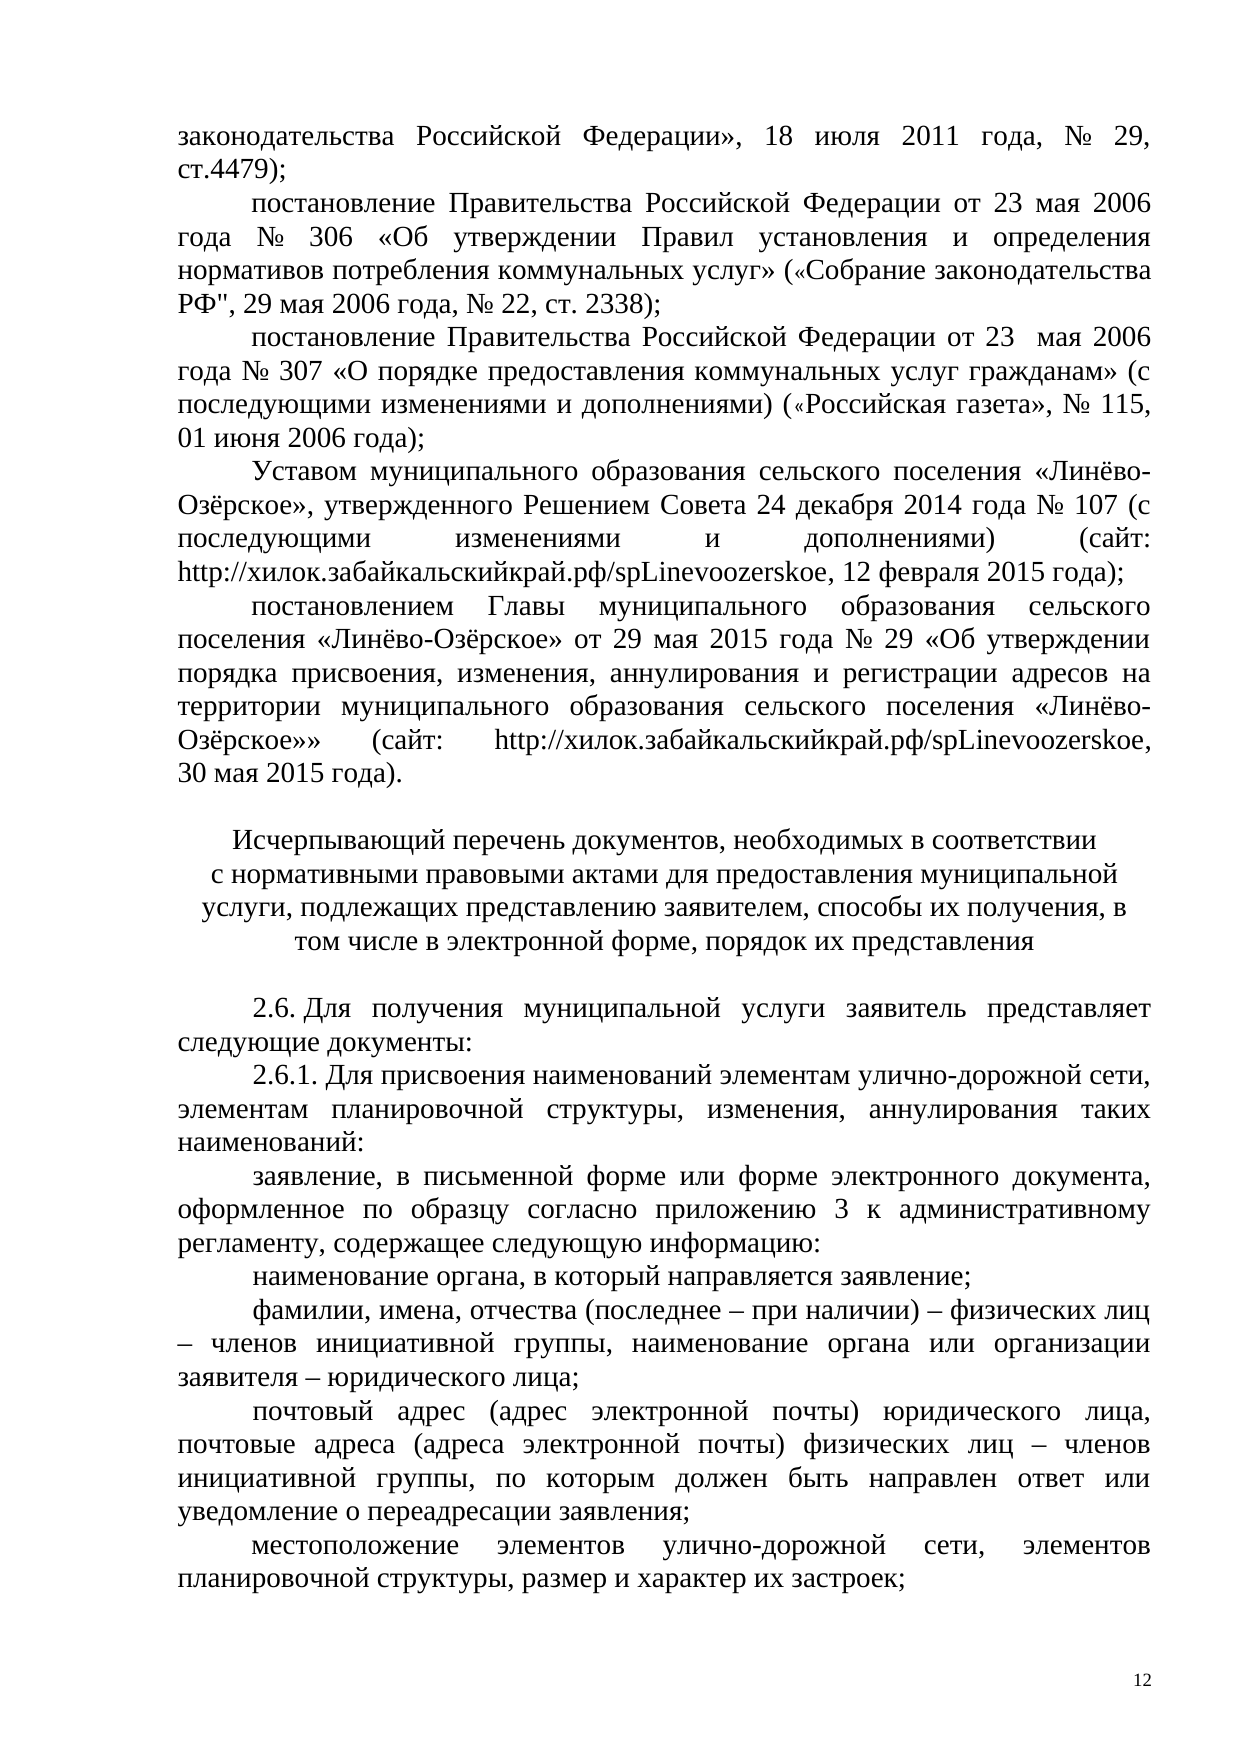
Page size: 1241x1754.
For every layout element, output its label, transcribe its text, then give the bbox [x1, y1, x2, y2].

text фамилии, имена, отчества (последнее – при наличии) – физических лиц – членов инициативной группы, наименование органа или организации заявителя – юридического лица; [177, 1292, 1152, 1393]
text с нормативными правовыми актами для предоставления муниципальной услуги, подлежащих представлению заявителем, способы их получения, в том числе в электронной форме, порядок их представления [177, 856, 1152, 957]
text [177, 118, 1152, 185]
text постановление Правительства Российской Федерации от 23 мая 2006 года № 307 «О порядке предоставления коммунальных услуг гражданам» (с последующими изменениями и дополнениями) («Российская газета», № 115, 01 июня 2006 года); [177, 319, 1152, 453]
title постановлением Главы муниципального образования сельского поселения «Линёво-Озёрское» от 29 мая 2015 года № 29 «Об утверждении порядка присвоения, изменения, аннулирования и регистрации адресов на территории муниципального образования сельского поселения «Линёво-Озёрское»» (сайт: http://хилок.забайкальскийкрай.рф/spLinevoozerskoe, 30 мая 2015 года). [177, 588, 1152, 789]
text наименование органа, в который направляется заявление; [177, 1258, 1152, 1292]
text 2.6.1. Для присвоения наименований элементам улично-дорожной сети, элементам планировочной структуры, изменения, аннулирования таких наименований: [177, 1057, 1152, 1158]
text постановление Правительства Российской Федерации от 23 мая 2006 года № 306 «Об утверждении Правил установления и определения нормативов потребления коммунальных услуг» («Собрание законодательства РФ", 29 мая 2006 года, № 22, ст. 2338); [177, 185, 1152, 319]
text Уставом муниципального образования сельского поселения «Линёво-Озёрское», утвержденного Решением Совета 24 декабря 2014 года № 107 (с последующими изменениями и дополнениями) (сайт: http://хилок.забайкальскийкрай.рф/spLinevoozerskoe, 12 февраля 2015 года); [177, 453, 1152, 588]
text 2.6. Для получения муниципальной услуги заявитель представляет следующие документы: [177, 990, 1152, 1057]
text Исчерпывающий перечень документов, необходимых в соответствии [177, 822, 1152, 856]
text местоположение элементов улично-дорожной сети, элементов планировочной структуры, размер и характер их застроек; [177, 1527, 1152, 1594]
text почтовый адрес (адрес электронной почты) юридического лица, почтовые адреса (адреса электронной почты) физических лиц – членов инициативной группы, по которым должен быть направлен ответ или уведомление о переадресации заявления; [177, 1393, 1152, 1527]
